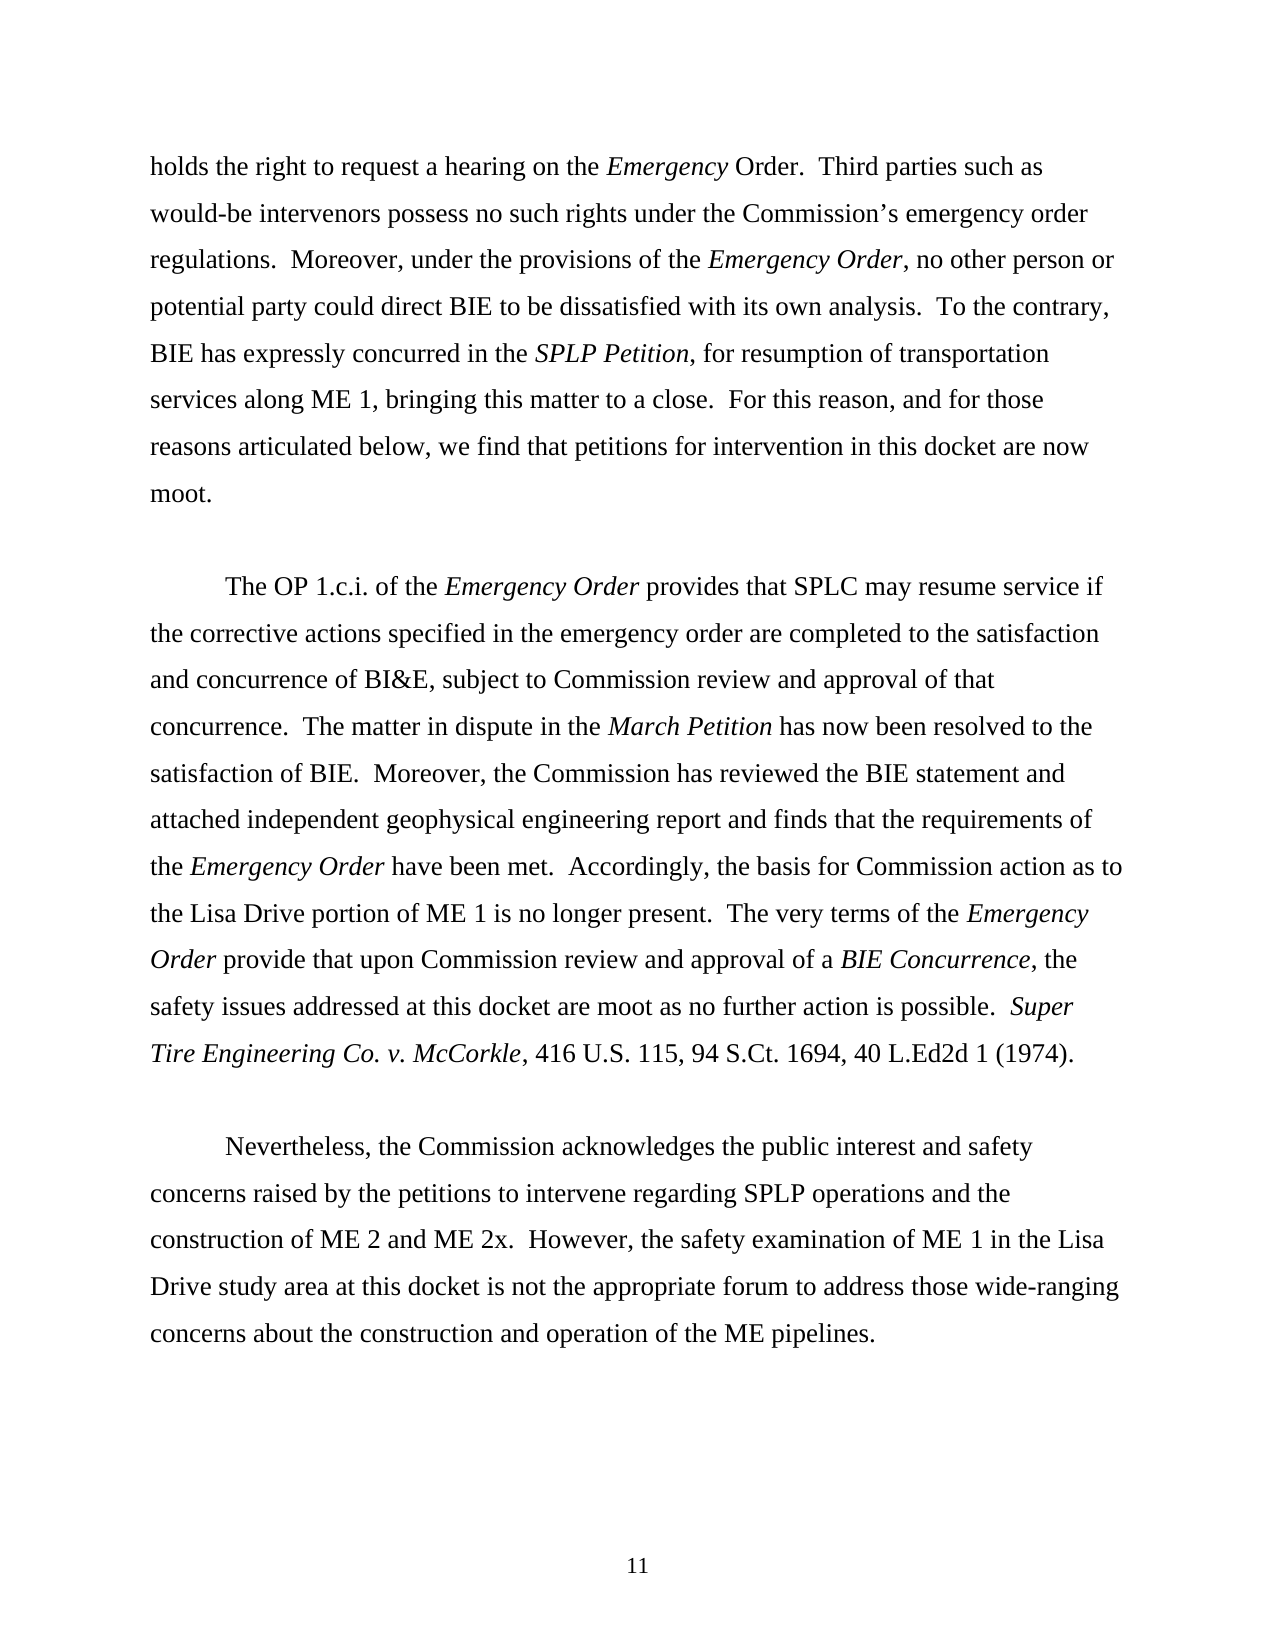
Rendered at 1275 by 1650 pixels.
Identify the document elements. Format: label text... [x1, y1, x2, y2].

text Nevertheless, the Commission acknowledges the public interest and safety concerns raised by the petitions to intervene regarding SPLP operations and the construction of ME 2 and ME 2x. However, the safety examination of ME 1 in the Lisa Drive study area at this docket is not the appropriate forum to address those wide-ranging concerns about the construction and operation of the ME pipelines. [150, 1130, 1125, 1348]
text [150, 150, 1125, 508]
text The OP 1.c.i. of the Emergency Order provides that SPLC may resume service if the corrective actions specified in the emergency order are completed to the satisfaction and concurrence of BI&E, subject to Commission review and approval of that concurrence. The matter in dispute in the March Petition has now been resolved to the satisfaction of BIE. Moreover, the Commission has reviewed the BIE statement and attached independent geophysical engineering report and finds that the requirements of the Emergency Order have been met. Accordingly, the basis for Commission action as to the Lisa Drive portion of ME 1 is no longer present. The very terms of the Emergency Order provide that upon Commission review and approval of a BIE Concurrence, the safety issues addressed at this docket are moot as no further action is possible. Super Tire Engineering Co. v. McCorkle, 416 U.S. 115, 94 S.Ct. 1694, 40 L.Ed2d 1 (1974). [150, 570, 1125, 1068]
